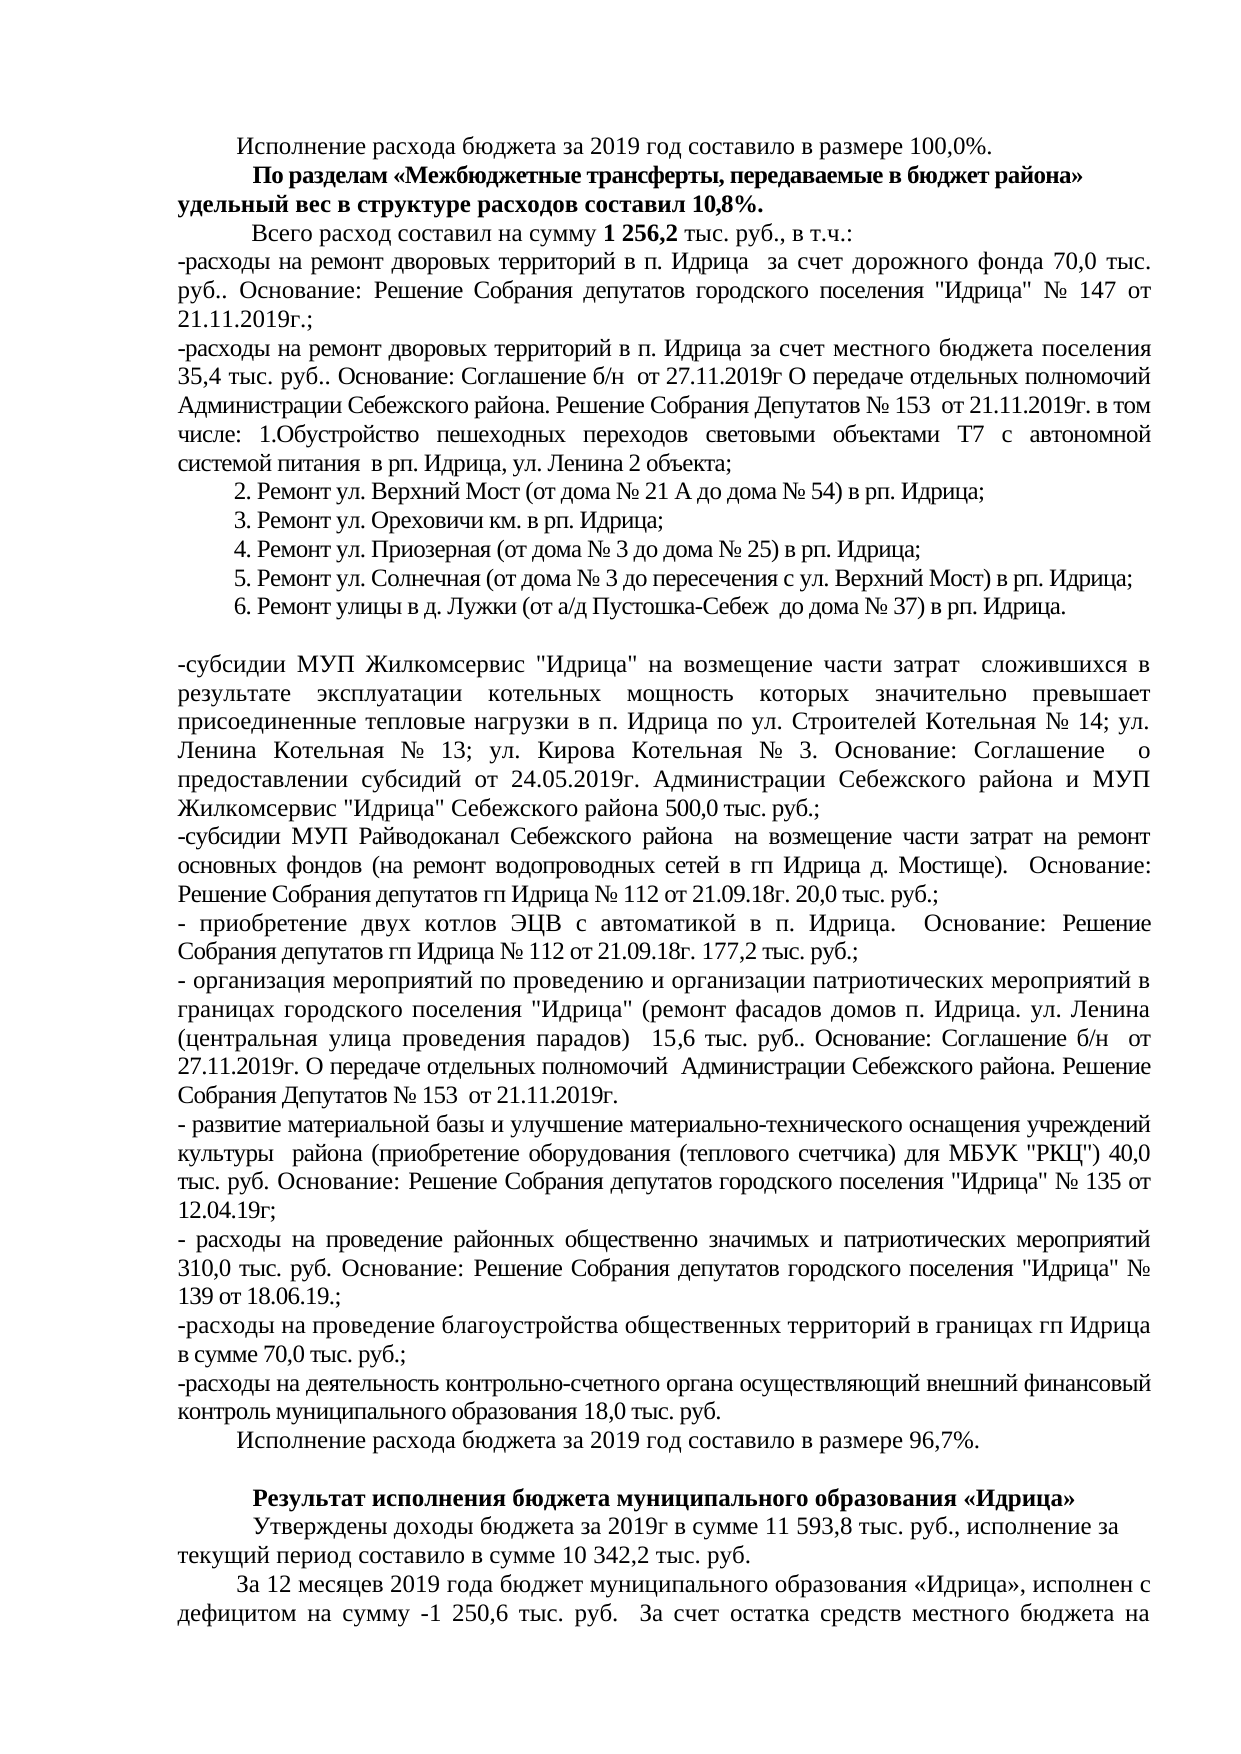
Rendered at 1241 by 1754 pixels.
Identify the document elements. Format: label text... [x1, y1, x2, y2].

text -расходы на ремонт дворовых территорий в п. Идрица за счет дорожного фонда 70,0 тыс. руб.. Основание: Решение Собрания депутатов городского поселения "Идрица" № 147 от 21.11.2019г.; [177, 246, 1152, 333]
text 3. Ремонт ул. Ореховичи км. в рп. Идрица; [177, 505, 1152, 534]
text 4. Ремонт ул. Приозерная (от дома № 3 до дома № 25) в рп. Идрица; [177, 534, 1152, 563]
text -субсидии МУП Райводоканал Себежского района на возмещение части затрат на ремонт основных фондов (на ремонт водопроводных сетей в гп Идрица д. Мостище). Основание: Решение Собрания депутатов гп Идрица № 112 от 21.09.18г. 20,0 тыс. руб.; [177, 821, 1152, 908]
text По разделам «Межбюджетные трансферты, передаваемые в бюджет района» удельный вес в структуре расходов составил 10,8%. [177, 160, 1152, 218]
text Утверждены доходы бюджета за 2019г в сумме 11 593,8 тыс. руб., исполнение за текущий период составило в сумме 10 342,2 тыс. руб. [177, 1511, 1152, 1569]
text -расходы на ремонт дворовых территорий в п. Идрица за счет местного бюджета поселения 35,4 тыс. руб.. Основание: Соглашение б/н от 27.11.2019г О передаче отдельных полномочий Администрации Себежского района. Решение Собрания Депутатов № 153 от 21.11.2019г. в том числе: 1.Обустройство пешеходных переходов световыми объектами Т7 с автономной системой питания в рп. Идрица, ул. Ленина 2 объекта; [177, 333, 1152, 476]
text 2. Ремонт ул. Верхний Мост (от дома № 21 А до дома № 54) в рп. Идрица; [177, 476, 1152, 505]
text Всего расход составил на сумму 1 256,2 тыс. руб., в т.ч.: [177, 218, 1152, 246]
text 5. Ремонт ул. Солнечная (от дома № 3 до пересечения с ул. Верхний Мост) в рп. Идрица; [177, 563, 1152, 591]
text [177, 1569, 1152, 1626]
text Исполнение расхода бюджета за 2019 год составило в размере 96,7%. [177, 1425, 1152, 1454]
text - развитие материальной базы и улучшение материально-технического оснащения учреждений культуры района (приобретение оборудования (теплового счетчика) для МБУК "РКЦ") 40,0 тыс. руб. Основание: Решение Собрания депутатов городского поселения "Идрица" № 135 от 12.04.19г; [177, 1109, 1152, 1224]
text Исполнение расхода бюджета за 2019 год составило в размере 100,0%. [177, 131, 1152, 160]
text -расходы на проведение благоустройства общественных территорий в границах гп Идрица в сумме 70,0 тыс. руб.; [177, 1310, 1152, 1368]
text -расходы на деятельность контрольно-счетного органа осуществляющий внешний финансовый контроль муниципального образования 18,0 тыс. руб. [177, 1368, 1152, 1425]
text - приобретение двух котлов ЭЦВ с автоматикой в п. Идрица. Основание: Решение Собрания депутатов гп Идрица № 112 от 21.09.18г. 177,2 тыс. руб.; [177, 908, 1152, 965]
text - расходы на проведение районных общественно значимых и патриотических мероприятий 310,0 тыс. руб. Основание: Решение Собрания депутатов городского поселения "Идрица" № 139 от 18.06.19.; [177, 1224, 1152, 1310]
text Результат исполнения бюджета муниципального образования «Идрица» [177, 1483, 1152, 1511]
text -субсидии МУП Жилкомсервис "Идрица" на возмещение части затрат сложившихся в результате эксплуатации котельных мощность которых значительно превышает присоединенные тепловые нагрузки в п. Идрица по ул. Строителей Котельная № 14; ул. Ленина Котельная № 13; ул. Кирова Котельная № 3. Основание: Соглашение о предоставлении субсидий от 24.05.2019г. Администрации Себежского района и МУП Жилкомсервис "Идрица" Себежского района 500,0 тыс. руб.; [177, 649, 1152, 821]
text 6. Ремонт улицы в д. Лужки (от а/д Пустошка-Себеж до дома № 37) в рп. Идрица. [177, 591, 1152, 620]
text - организация мероприятий по проведению и организации патриотических мероприятий в границах городского поселения "Идрица" (ремонт фасадов домов п. Идрица. ул. Ленина (центральная улица проведения парадов) 15,6 тыс. руб.. Основание: Соглашение б/н от 27.11.2019г. О передаче отдельных полномочий Администрации Себежского района. Решение Собрания Депутатов № 153 от 21.11.2019г. [177, 965, 1152, 1109]
